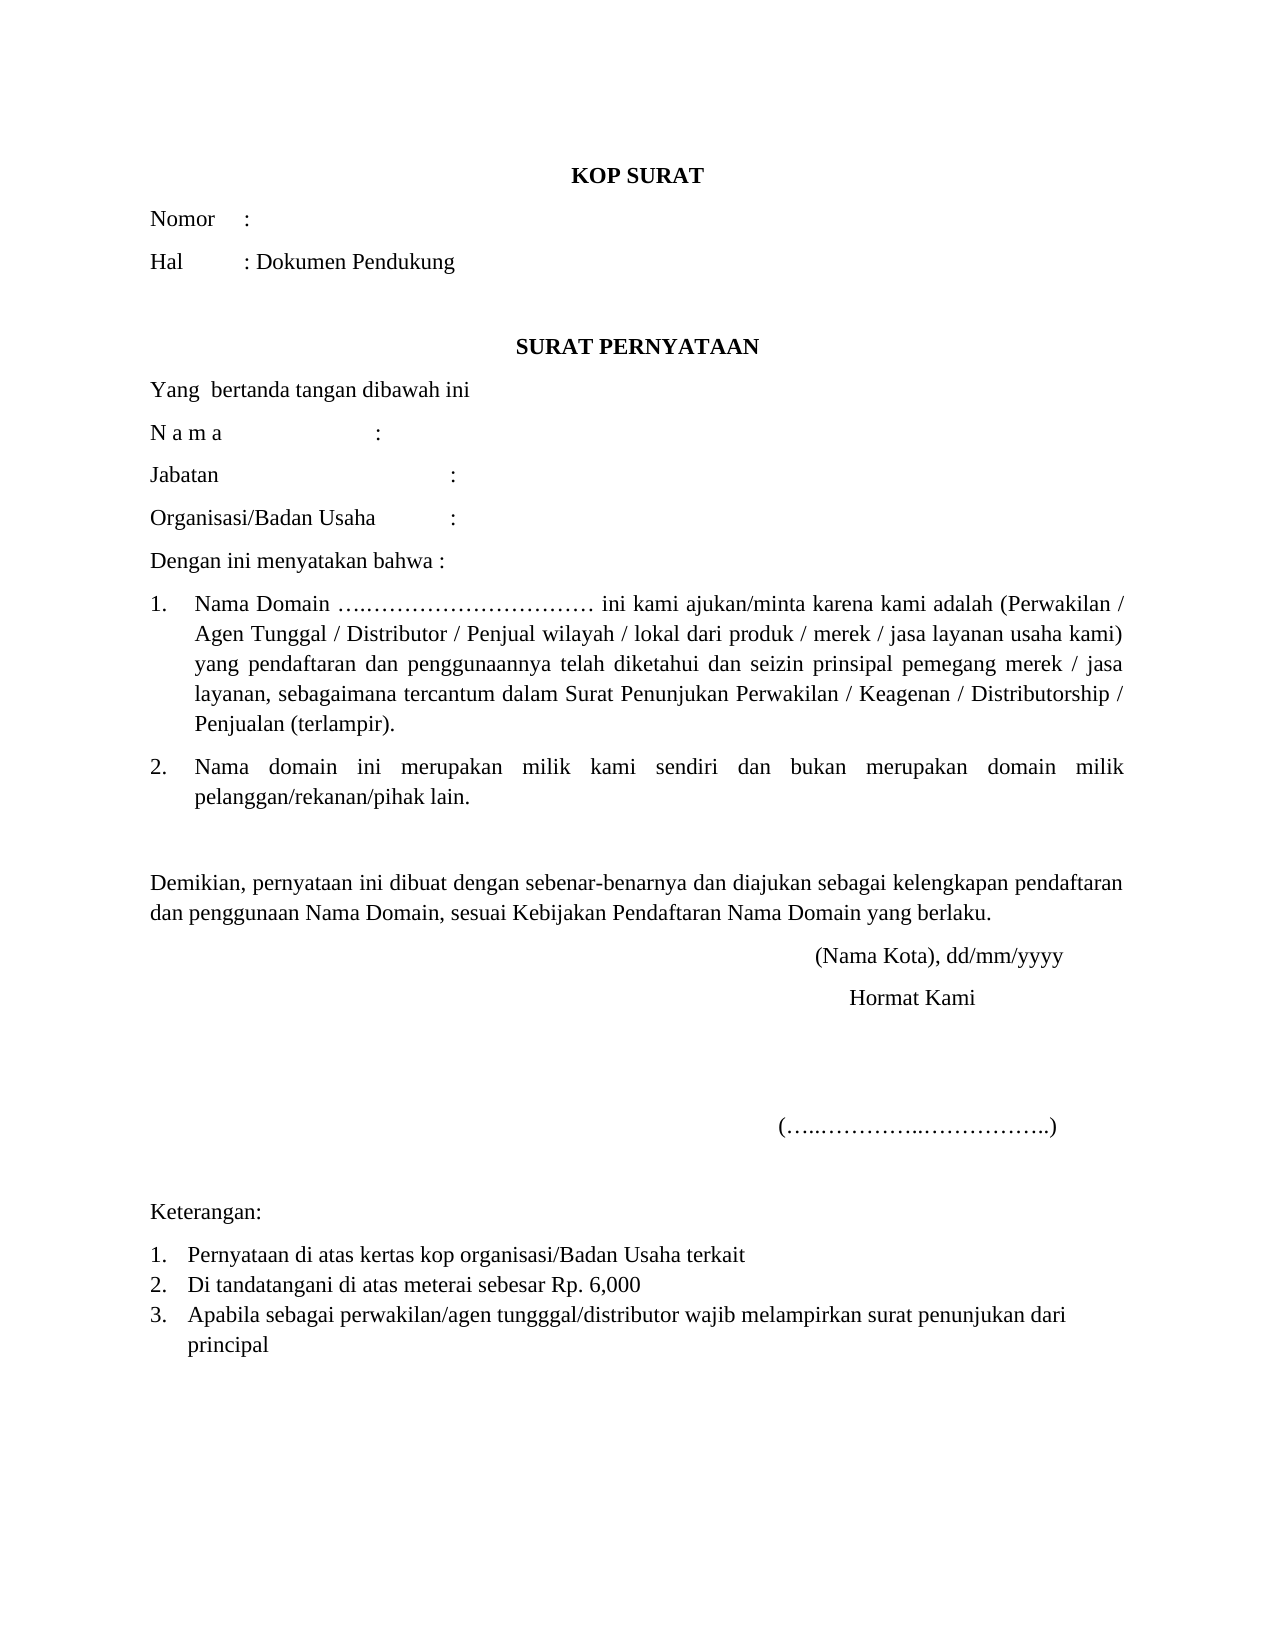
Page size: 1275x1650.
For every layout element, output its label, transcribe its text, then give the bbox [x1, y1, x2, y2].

list Apabila sebagai perwakilan/agen tungggal/distributor wajib melampirkan surat penunjukan dari principal [150, 1301, 1125, 1358]
text Keterangan: [150, 1198, 1125, 1224]
text Hormat Kami [815, 984, 1125, 1011]
text Nomor : [150, 205, 1125, 232]
text Organisasi/Badan Usaha : [150, 504, 1125, 531]
text (Nama Kota), dd/mm/yyyy [741, 942, 1125, 968]
text N a m a : [150, 419, 1125, 445]
text Yang bertanda tangan dibawah ini [150, 376, 1125, 402]
text Jabatan : [150, 461, 1125, 488]
text KOP SURAT [150, 162, 1125, 189]
list Nama domain ini merupakan milik kami sendiri dan bukan merupakan domain milik pelanggan/rekanan/pihak lain. [150, 753, 1125, 810]
text Hal : Dokumen Pendukung [150, 248, 1125, 274]
text Demikian, pernyataan ini dibuat dengan sebenar-benarnya dan diajukan sebagai kelengkapan pendaftaran dan penggunaan Nama Domain, sesuai Kebijakan Pendaftaran Nama Domain yang berlaku. [150, 869, 1125, 925]
text Dengan ini menyatakan bahwa : [150, 547, 1125, 573]
list Pernyataan di atas kertas kop organisasi/Badan Usaha terkait [150, 1241, 1125, 1267]
list Nama Domain ….………………………… ini kami ajukan/minta karena kami adalah (Perwakilan / Agen Tunggal / Distributor / Penjual wilayah / lokal dari produk / merek / jasa layanan usaha kami) yang pendaftaran dan penggunaannya telah diketahui dan seizin prinsipal pemegang merek / jasa layanan, sebagaimana tercantum dalam Surat Penunjukan Perwakilan / Keagenan / Distributorship / Penjualan (terlampir). [150, 589, 1125, 737]
text (…..…………..……………..) [741, 1112, 1125, 1139]
text SURAT PERNYATAAN [150, 333, 1125, 360]
list Di tandatangani di atas meterai sebesar Rp. 6,000 [150, 1271, 1125, 1297]
